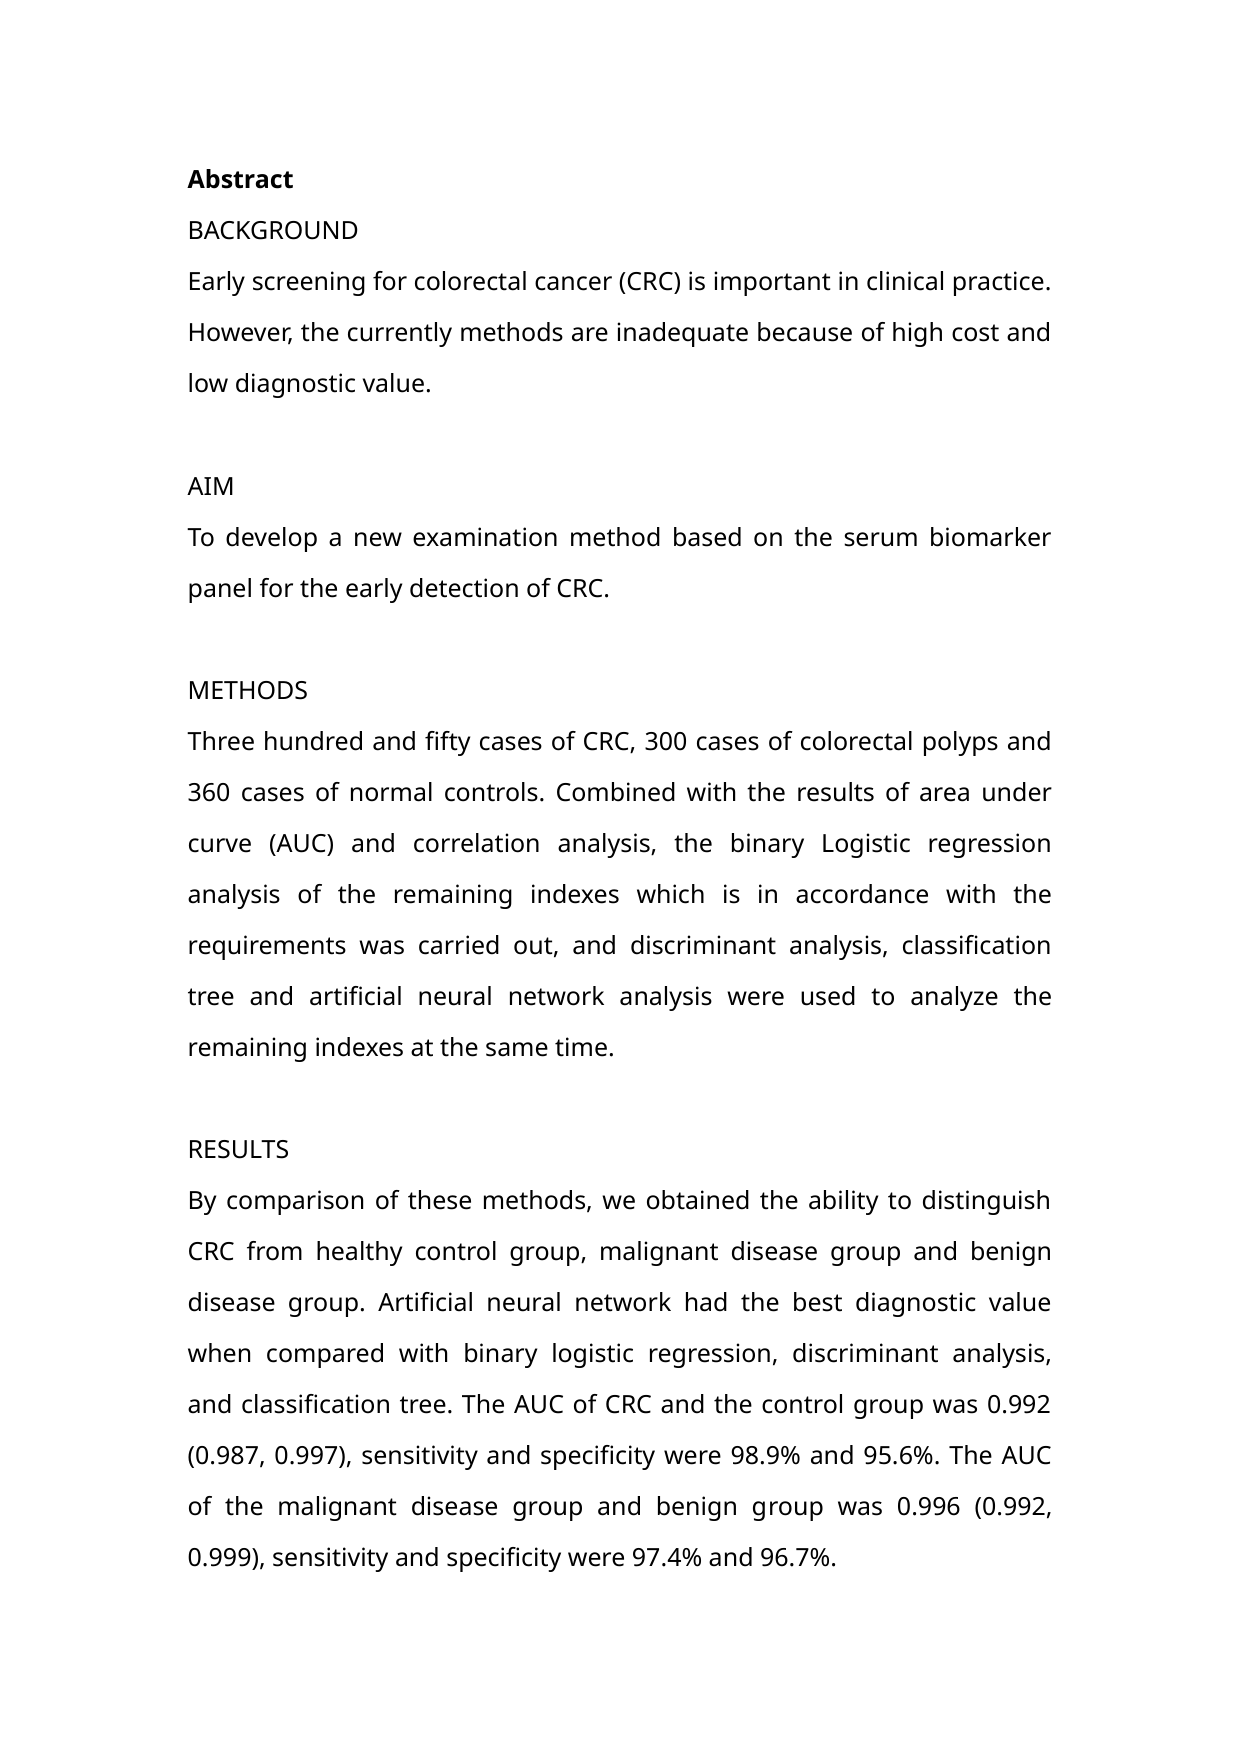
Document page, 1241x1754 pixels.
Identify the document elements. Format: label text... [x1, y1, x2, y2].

text To develop a new examination method based on the serum biomarker panel for the early detection of CRC. [187, 519, 1053, 604]
text Three hundred and fifty cases of CRC, 300 cases of colorectal polyps and 360 cases of normal controls. Combined with the results of area under curve (AUC) and correlation analysis, the binary Logistic regression analysis of the remaining indexes which is in accordance with the requirements was carried out, and discriminant analysis, classification tree and artificial neural network analysis were used to analyze the remaining indexes at the same time. [187, 723, 1053, 1064]
text RESULTS [187, 1132, 1053, 1166]
text Abstract [187, 162, 1053, 196]
text AIM [187, 468, 1053, 502]
text BACKGROUND [187, 213, 1053, 247]
text Early screening for colorectal cancer (CRC) is important in clinical practice. However, the currently methods are inadequate because of high cost and low diagnostic value. [187, 264, 1053, 400]
text By comparison of these methods, we obtained the ability to distinguish CRC from healthy control group, malignant disease group and benign disease group. Artificial neural network had the best diagnostic value when compared with binary logistic regression, discriminant analysis, and classification tree. The AUC of CRC and the control group was 0.992 (0.987, 0.997), sensitivity and specificity were 98.9% and 95.6%. The AUC of the malignant disease group and benign group was 0.996 (0.992, 0.999), sensitivity and specificity were 97.4% and 96.7%. [187, 1183, 1053, 1574]
text METHODS [187, 672, 1053, 706]
